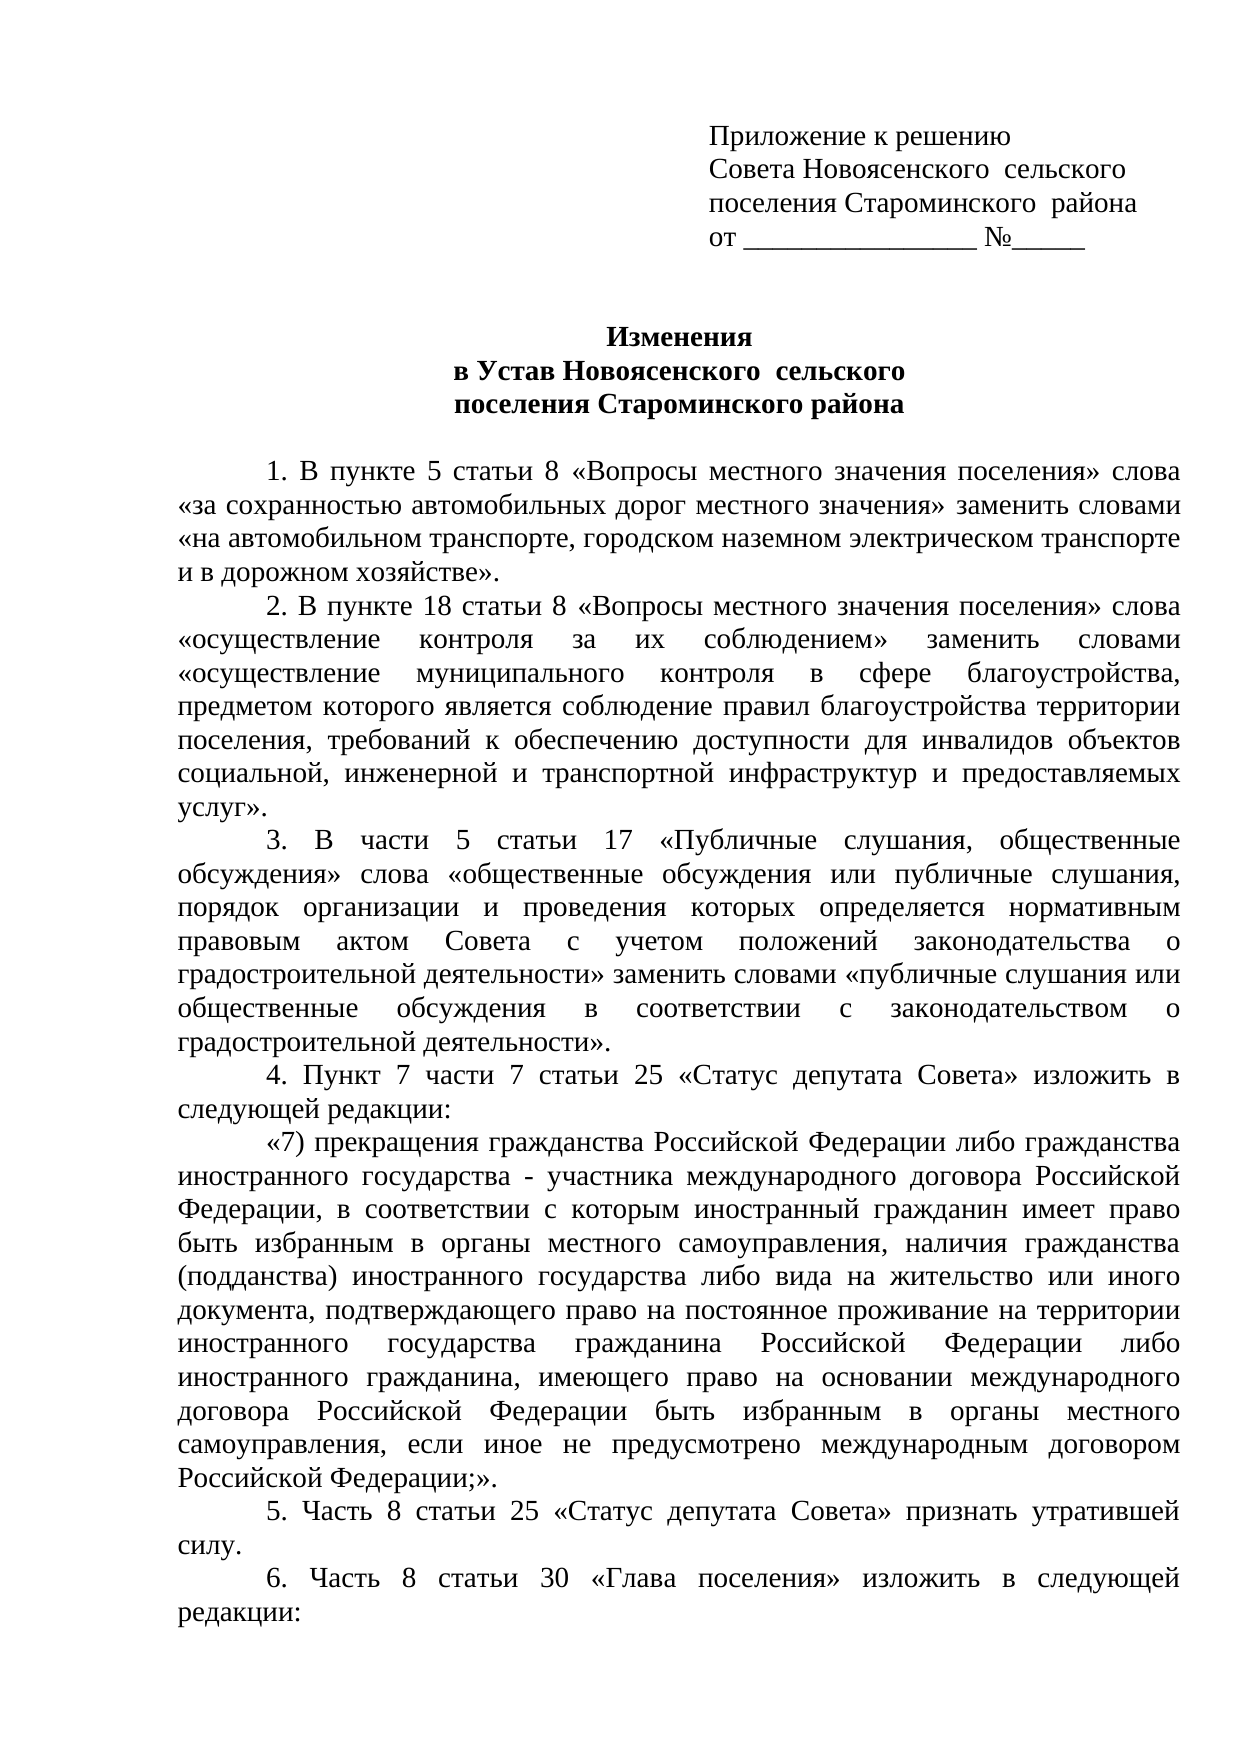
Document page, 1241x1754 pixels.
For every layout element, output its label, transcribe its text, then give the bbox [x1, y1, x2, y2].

text 5. Часть 8 статьи 25 «Статус депутата Совета» признать утратившей силу. [177, 1493, 1181, 1560]
text Совета Новоясенского сельского [177, 152, 1181, 185]
text 1. В пункте 5 статьи 8 «Вопросы местного значения поселения» слова «за сохранностью автомобильных дорог местного значения» заменить словами «на автомобильном транспорте, городском наземном электрическом транспорте и в дорожном хозяйстве». [177, 453, 1181, 588]
text в Устав Новоясенского сельского [177, 353, 1181, 386]
text Изменения [177, 319, 1181, 353]
text 6. Часть 8 статьи 30 «Глава поселения» изложить в следующей редакции: [177, 1560, 1181, 1627]
text 3. В части 5 статьи 17 «Публичные слушания, общественные обсуждения» слова «общественные обсуждения или публичные слушания, порядок организации и проведения которых определяется нормативным правовым актом Совета с учетом положений законодательства о градостроительной деятельности» заменить словами «публичные слушания или общественные обсуждения в соответствии с законодательством о градостроительной деятельности». [177, 822, 1181, 1057]
text 4. Пункт 7 части 7 статьи 25 «Статус депутата Совета» изложить в следующей редакции: [177, 1057, 1181, 1124]
text «7) прекращения гражданства Российской Федерации либо гражданства иностранного государства - участника международного договора Российской Федерации, в соответствии с которым иностранный гражданин имеет право быть избранным в органы местного самоуправления, наличия гражданства (подданства) иностранного государства либо вида на жительство или иного документа, подтверждающего право на постоянное проживание на территории иностранного государства гражданина Российской Федерации либо иностранного гражданина, имеющего право на основании международного договора Российской Федерации быть избранным в органы местного самоуправления, если иное не предусмотрено международным договором Российской Федерации;». [177, 1124, 1181, 1493]
text поселения Староминского района [177, 185, 1181, 219]
text Приложение к решению [177, 118, 1181, 152]
text поселения Староминского района [177, 386, 1181, 420]
text 2. В пункте 18 статьи 8 «Вопросы местного значения поселения» слова «осуществление контроля за их соблюдением» заменить словами «осуществление муниципального контроля в сфере благоустройства, предметом которого является соблюдение правил благоустройства территории поселения, требований к обеспечению доступности для инвалидов объектов социальной, инженерной и транспортной инфраструктур и предоставляемых услуг». [177, 588, 1181, 822]
text от ________________ №_____ [177, 219, 1181, 252]
